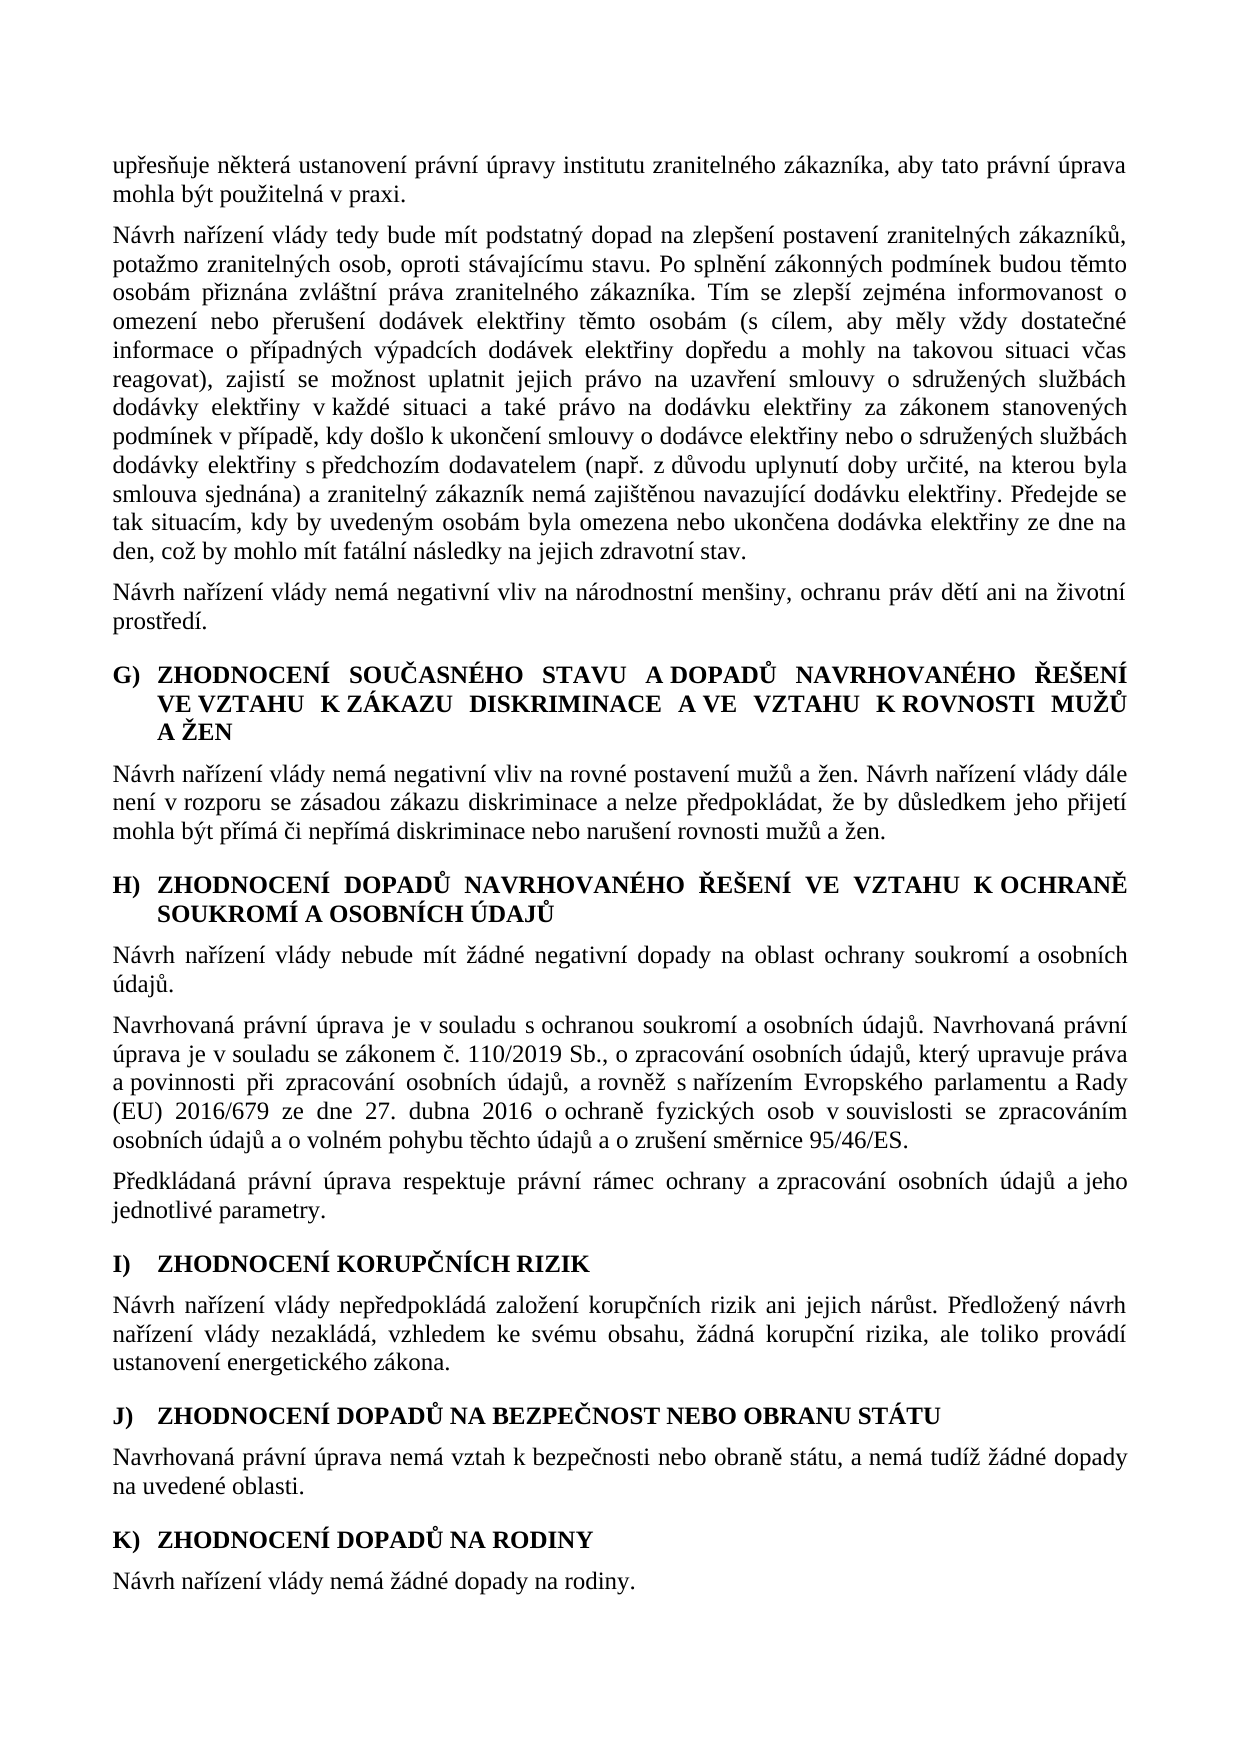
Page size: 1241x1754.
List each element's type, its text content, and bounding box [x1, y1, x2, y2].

list zhodnocení dopadů navrhovaného řešení ve vztahu k ochraně soukromí a osobních údajů [112, 870, 1128, 927]
text Návrh nařízení vlády nemá negativní vliv na rovné postavení mužů a žen. Návrh nařízení vlády dále není v rozporu se zásadou zákazu diskriminace a nelze předpokládat, že by důsledkem jeho přijetí mohla být přímá či nepřímá diskriminace nebo narušení rovnosti mužů a žen. [112, 759, 1128, 845]
text Návrh nařízení vlády nemá žádné dopady na rodiny. [112, 1566, 1128, 1595]
list Zhodnocení korupčních rizik [112, 1249, 1128, 1277]
text Předkládaná právní úprava respektuje právní rámec ochrany a zpracování osobních údajů a jeho jednotlivé parametry. [112, 1166, 1128, 1224]
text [112, 150, 1128, 207]
text Návrh nařízení vlády nebude mít žádné negativní dopady na oblast ochrany soukromí a osobních údajů. [112, 940, 1128, 997]
list zhodNocení dopadů na bezpečnost nebo obranu státu [112, 1401, 1128, 1430]
text Navrhovaná právní úprava nemá vztah k bezpečnosti nebo obraně státu, a nemá tudíž žádné dopady na uvedené oblasti. [112, 1442, 1128, 1500]
list zhodnocení dopadů na rodiny [112, 1525, 1128, 1554]
text Návrh nařízení vlády nemá negativní vliv na národnostní menšiny, ochranu práv dětí ani na životní prostředí. [112, 577, 1128, 635]
list zhodnocení současného stavu a dopadů navrhovaného řešení ve vztahu k zákazu diskriminace a ve vztahu k rovnosti mužů a žen [112, 660, 1128, 746]
text Návrh nařízení vlády nepředpokládá založení korupčních rizik ani jejich nárůst. Předložený návrh nařízení vlády nezakládá, vzhledem ke svému obsahu, žádná korupční rizika, ale toliko provádí ustanovení energetického zákona. [112, 1290, 1128, 1376]
text Návrh nařízení vlády tedy bude mít podstatný dopad na zlepšení postavení zranitelných zákazníků, potažmo zranitelných osob, oproti stávajícímu stavu. Po splnění zákonných podmínek budou těmto osobám přiznána zvláštní práva zranitelného zákazníka. Tím se zlepší zejména informovanost o omezení nebo přerušení dodávek elektřiny těmto osobám (s cílem, aby měly vždy dostatečné informace o případných výpadcích dodávek elektřiny dopředu a mohly na takovou situaci včas reagovat), zajistí se možnost uplatnit jejich právo na uzavření smlouvy o sdružených službách dodávky elektřiny v každé situaci a také právo na dodávku elektřiny za zákonem stanovených podmínek v případě, kdy došlo k ukončení smlouvy o dodávce elektřiny nebo o sdružených službách dodávky elektřiny s předchozím dodavatelem (např. z důvodu uplynutí doby určité, na kterou byla smlouva sjednána) a zranitelný zákazník nemá zajištěnou navazující dodávku elektřiny. Předejde se tak situacím, kdy by uvedeným osobám byla omezena nebo ukončena dodávka elektřiny ze dne na den, což by mohlo mít fatální následky na jejich zdravotní stav. [112, 220, 1128, 565]
text Navrhovaná právní úprava je v souladu s ochranou soukromí a osobních údajů. Navrhovaná právní úprava je v souladu se zákonem č. 110/2019 Sb., o zpracování osobních údajů, který upravuje práva a povinnosti při zpracování osobních údajů, a rovněž s nařízením Evropského parlamentu a Rady (EU) 2016/679 ze dne 27. dubna 2016 o ochraně fyzických osob v souvislosti se zpracováním osobních údajů a o volném pohybu těchto údajů a o zrušení směrnice 95/46/ES. [112, 1010, 1128, 1154]
